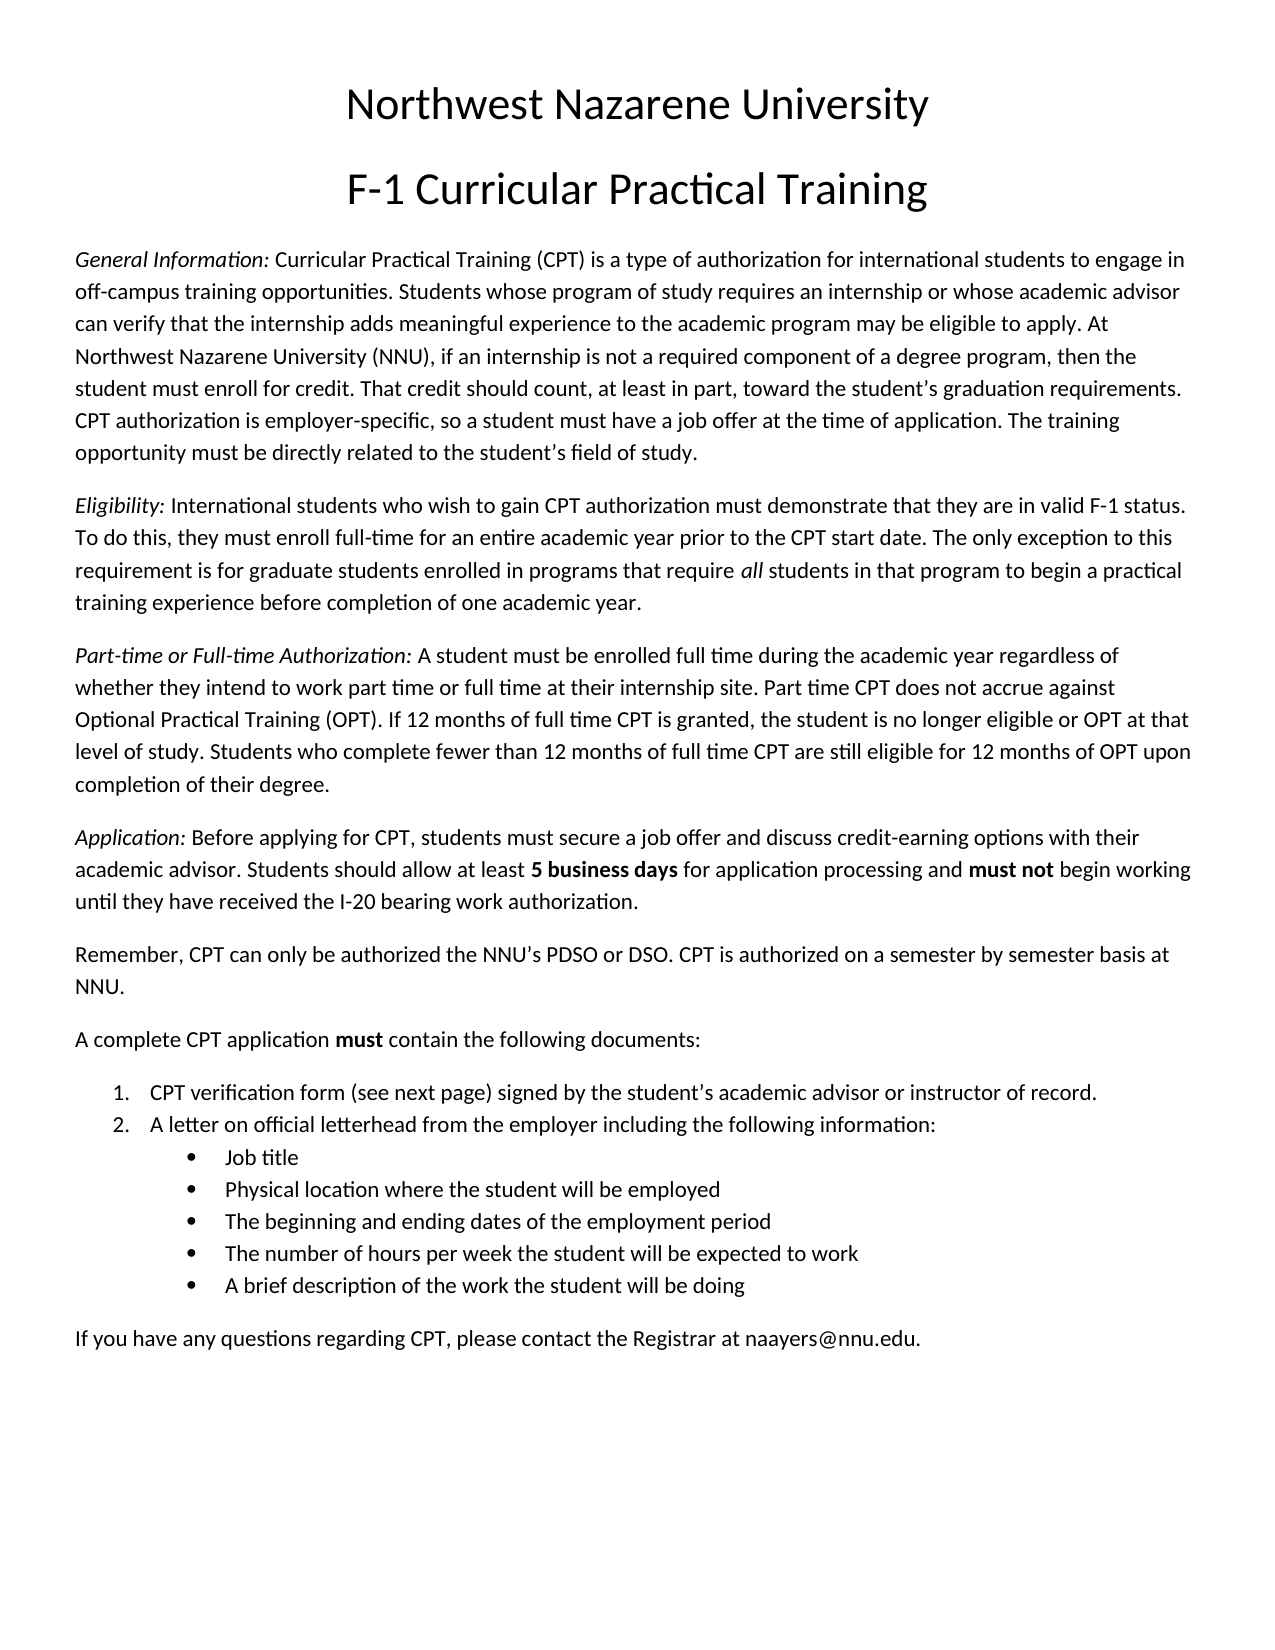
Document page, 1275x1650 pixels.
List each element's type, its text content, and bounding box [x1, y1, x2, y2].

text Application: Before applying for CPT, students must secure a job offer and discuss credit-earning options with their academic advisor. Students should allow at least 5 business days for application processing and must not begin working until they have received the I-20 bearing work authorization. [75, 823, 1200, 915]
list A letter on official letterhead from the employer including the following information: [112, 1111, 1200, 1138]
text A complete CPT application must contain the following documents: [75, 1025, 1200, 1053]
text Northwest Nazarene University [75, 75, 1200, 131]
text Part-time or Full-time Authorization: A student must be enrolled full time during the academic year regardless of whether they intend to work part time or full time at their internship site. Part time CPT does not accrue against Optional Practical Training (OPT). If 12 months of full time CPT is granted, the student is no longer eligible or OPT at that level of study. Students who complete fewer than 12 months of full time CPT are still eligible for 12 months of OPT upon completion of their degree. [75, 641, 1200, 798]
text Remember, CPT can only be authorized the NNU’s PDSO or DSO. CPT is authorized on a semester by semester basis at NNU. [75, 940, 1200, 1000]
list CPT verification form (see next page) signed by the student’s academic advisor or instructor of record. [112, 1078, 1200, 1106]
list Physical location where the student will be employed [187, 1175, 1200, 1203]
list The beginning and ending dates of the employment period [187, 1207, 1200, 1235]
list Job title [187, 1143, 1200, 1171]
text Eligibility: International students who wish to gain CPT authorization must demonstrate that they are in valid F-1 status. To do this, they must enroll full-time for an entire academic year prior to the CPT start date. The only exception to this requirement is for graduate students enrolled in programs that require all students in that program to begin a practical training experience before completion of one academic year. [75, 491, 1200, 616]
text General Information: Curricular Practical Training (CPT) is a type of authorization for international students to engage in off-campus training opportunities. Students whose program of study requires an internship or whose academic advisor can verify that the internship adds meaningful experience to the academic program may be eligible to apply. At Northwest Nazarene University (NNU), if an internship is not a required component of a degree program, then the student must enroll for credit. That credit should count, at least in part, toward the student’s graduation requirements. CPT authorization is employer-specific, so a student must have a job offer at the time of application. The training opportunity must be directly related to the student’s field of study. [75, 245, 1200, 466]
list A brief description of the work the student will be doing [187, 1271, 1200, 1299]
text F-1 Curricular Practical Training [75, 160, 1200, 216]
list The number of hours per week the student will be expected to work [187, 1239, 1200, 1267]
text If you have any questions regarding CPT, please contact the Registrar at naayers@nnu.edu. [75, 1324, 1200, 1352]
